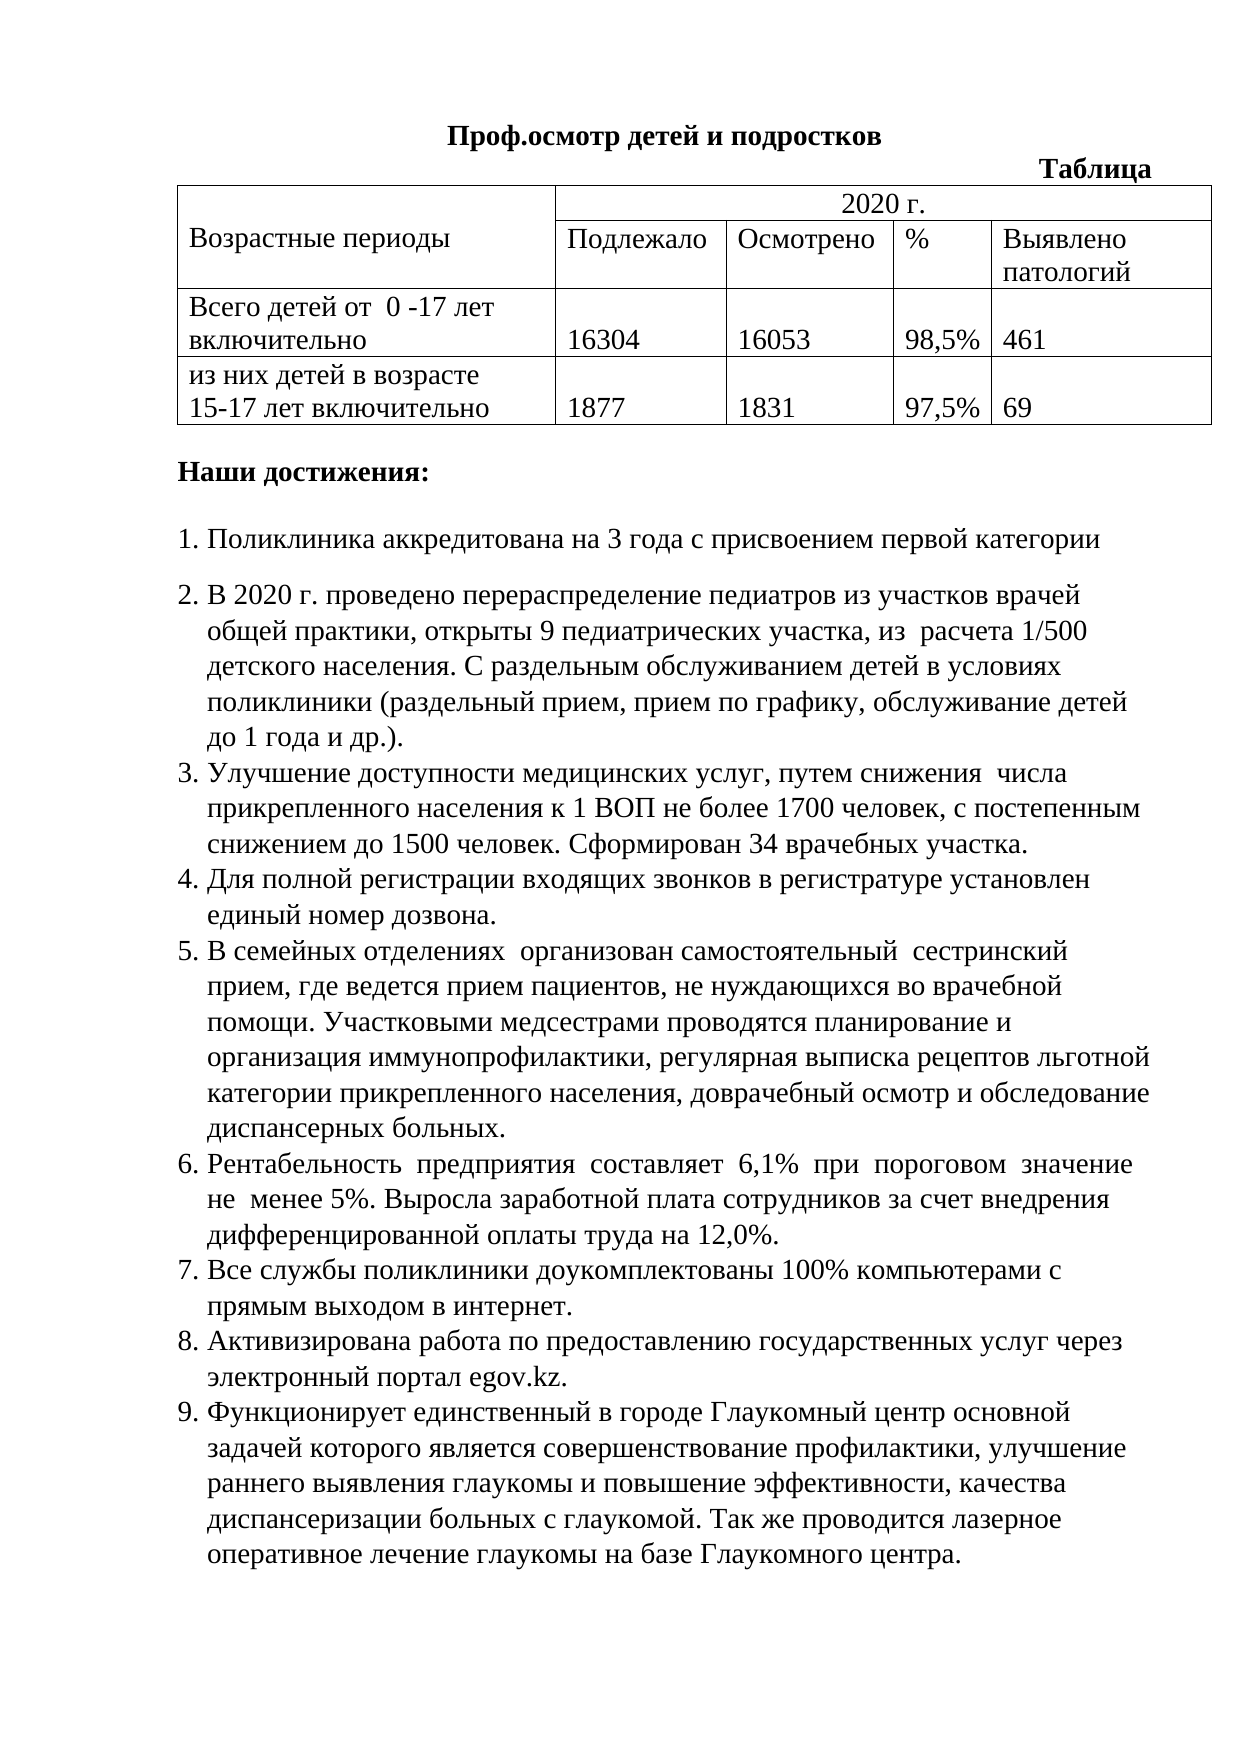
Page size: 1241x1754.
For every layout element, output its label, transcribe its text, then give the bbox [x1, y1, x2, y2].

list Все службы поликлиники доукомплектованы 100% компьютерами с прямым выходом в интернет. [177, 1252, 1152, 1321]
table_cell Всего детей от 0 -17 лет включительно [178, 289, 555, 356]
table_cell 97,5% [894, 357, 991, 424]
table_cell Подлежало [556, 221, 726, 288]
table_cell % [894, 221, 991, 288]
table_cell 16304 [556, 289, 726, 356]
text Наши достижения: [177, 454, 1152, 487]
table_header 2020 г. [556, 186, 1211, 220]
text Таблица [177, 152, 1152, 185]
table_cell 1877 [556, 357, 726, 424]
table_cell 69 [992, 357, 1211, 424]
list Активизирована работа по предоставлению государственных услуг через электронный портал egov.kz. [177, 1323, 1152, 1392]
table_header Возрастные периоды [178, 186, 555, 288]
list Для полной регистрации входящих звонков в регистратуре установлен единый номер дозвона. [177, 862, 1152, 931]
text Проф.осмотр детей и подростков [177, 118, 1152, 152]
table_cell Осмотрено [727, 221, 893, 288]
table_cell 1831 [727, 357, 893, 424]
list Улучшение доступности медицинских услуг, путем снижения числа прикрепленного населения к 1 ВОП не более 1700 человек, с постепенным снижением до 1500 человек. Сформирован 34 врачебных участка. [177, 755, 1152, 859]
table_cell 16053 [727, 289, 893, 356]
list Рентабельность предприятия составляет 6,1% при пороговом значение не менее 5%. Выросла заработной плата сотрудников за счет внедрения дифференцированной оплаты труда на 12,0%. [177, 1146, 1152, 1250]
list В семейных отделениях организован самостоятельный сестринский прием, где ведется прием пациентов, не нуждающихся во врачебной помощи. Участковыми медсестрами проводятся планирование и организация иммунопрофилактики, регулярная выписка рецептов льготной категории прикрепленного населения, доврачебный осмотр и обследование диспансерных больных. [177, 933, 1152, 1144]
table_cell Выявлено патологий [992, 221, 1211, 288]
table_cell 461 [992, 289, 1211, 356]
list Поликлиника аккредитована на 3 года с присвоением первой категории [177, 521, 1152, 554]
table_cell 98,5% [894, 289, 991, 356]
list В 2020 г. проведено перераспределение педиатров из участков врачей общей практики, открыты 9 педиатрических участка, из расчета 1/500 детского населения. С раздельным обслуживанием детей в условиях поликлиники (раздельный прием, прием по графику, обслуживание детей до 1 года и др.). [177, 577, 1152, 753]
list Функционирует единственный в городе Глаукомный центр основной задачей которого является совершенствование профилактики, улучшение раннего выявления глаукомы и повышение эффективности, качества диспансеризации больных с глаукомой. Так же проводится лазерное оперативное лечение глаукомы на базе Глаукомного центра. [177, 1394, 1152, 1570]
table_cell из них детей в возрасте 15-17 лет включительно [178, 357, 555, 424]
